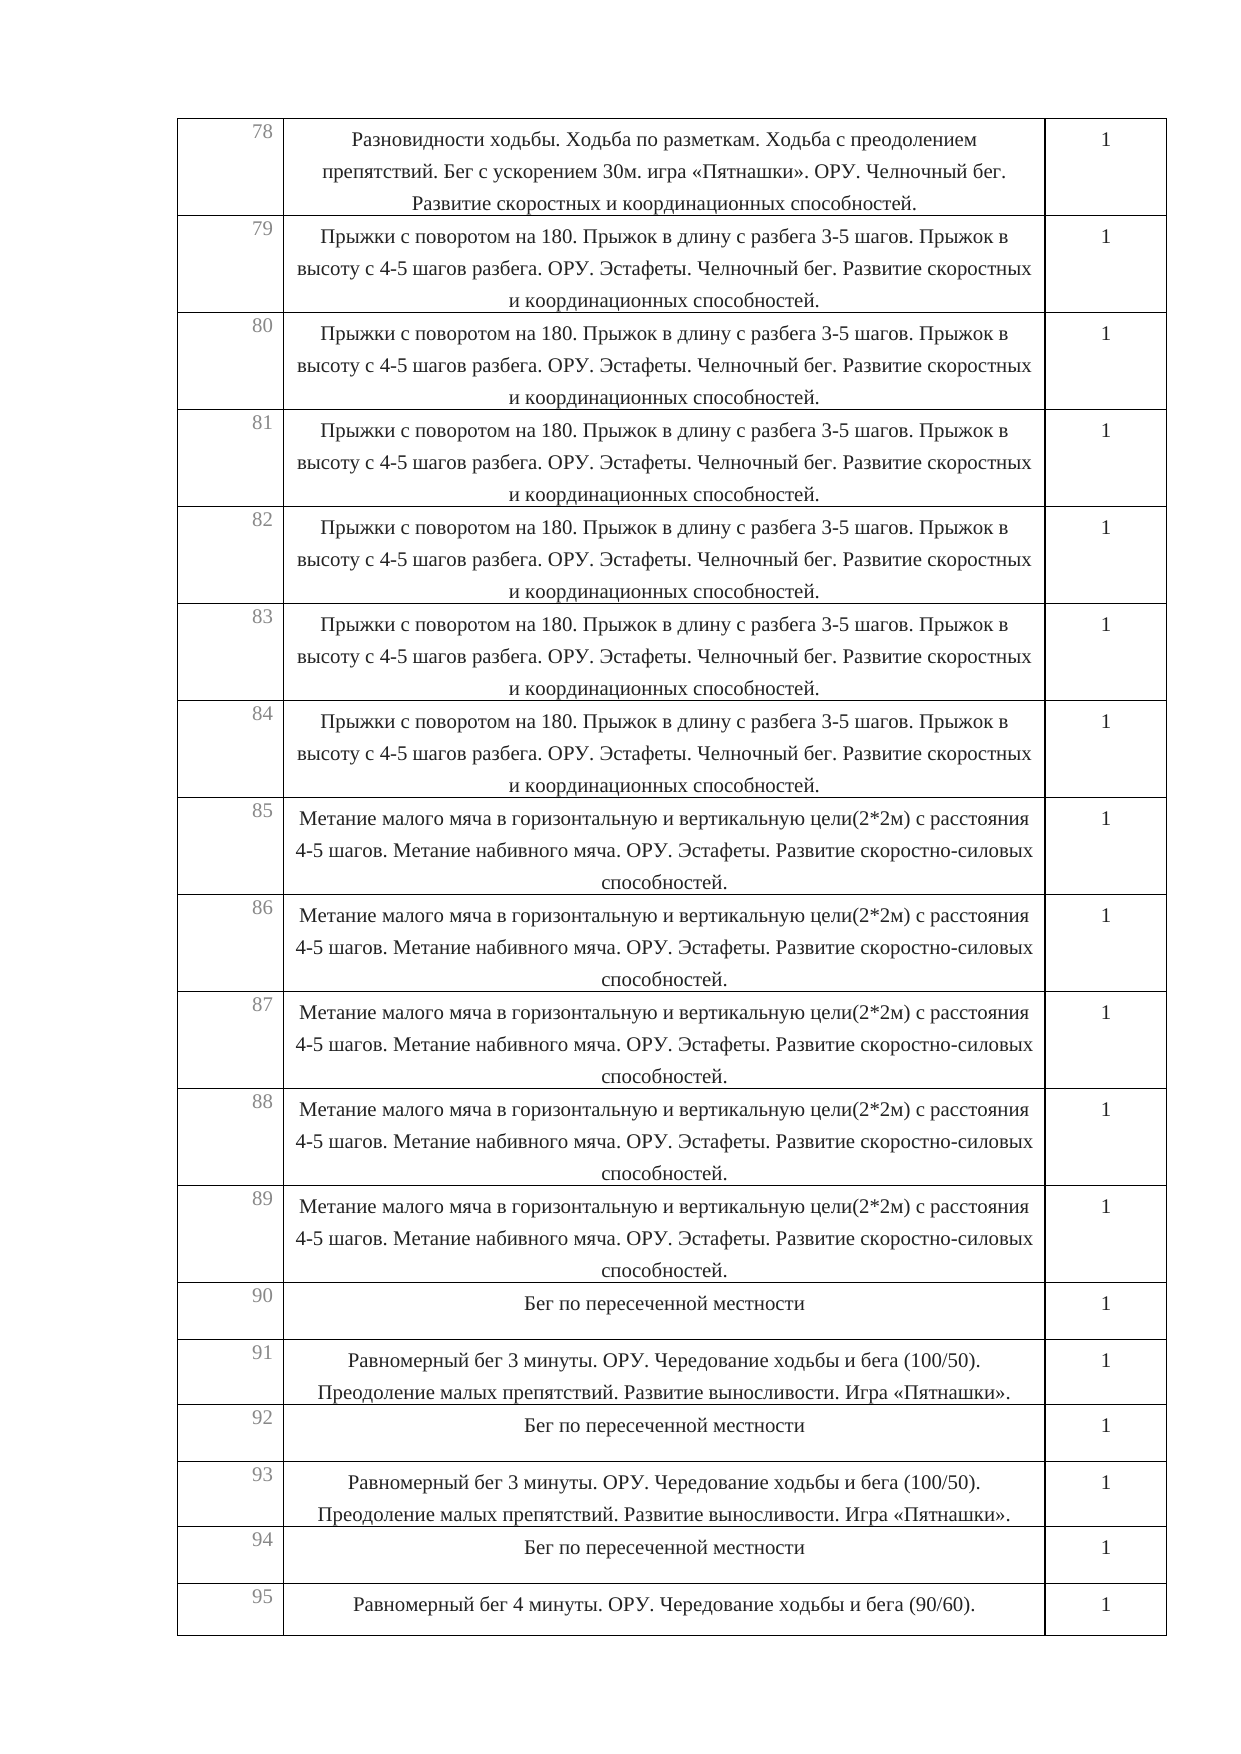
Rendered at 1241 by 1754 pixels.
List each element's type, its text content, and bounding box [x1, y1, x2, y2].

table_cell Равномерный бег 3 минуты. ОРУ. Чередование ходьбы и бега (100/50). Преодоление малых препятствий. Развитие выносливости. Игра «Пятнашки». [284, 1340, 1044, 1404]
table_cell Метание малого мяча в горизонтальную и вертикальную цели(2*2м) с расстояния 4-5 шагов. Метание набивного мяча. ОРУ. Эстафеты. Развитие скоростно-силовых способностей. [284, 895, 1044, 991]
table_cell 1 [1046, 216, 1166, 312]
table_cell Бег по пересеченной местности [284, 1283, 1044, 1339]
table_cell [284, 1584, 1044, 1635]
table_cell 91 [178, 1340, 283, 1404]
table_cell Бег по пересеченной местности [284, 1527, 1044, 1583]
table_cell 80 [178, 313, 283, 409]
table_cell 1 [1046, 992, 1166, 1088]
table_cell 86 [178, 895, 283, 991]
table_cell 1 [1046, 313, 1166, 409]
table_cell Метание малого мяча в горизонтальную и вертикальную цели(2*2м) с расстояния 4-5 шагов. Метание набивного мяча. ОРУ. Эстафеты. Развитие скоростно-силовых способностей. [284, 1186, 1044, 1282]
table_cell 85 [178, 798, 283, 894]
table_cell 1 [1046, 1186, 1166, 1282]
table_cell Прыжки с поворотом на 180. Прыжок в длину с разбега 3-5 шагов. Прыжок в высоту с 4-5 шагов разбега. ОРУ. Эстафеты. Челночный бег. Развитие скоростных и координационных способностей. [284, 313, 1044, 409]
table_cell Метание малого мяча в горизонтальную и вертикальную цели(2*2м) с расстояния 4-5 шагов. Метание набивного мяча. ОРУ. Эстафеты. Развитие скоростно-силовых способностей. [284, 798, 1044, 894]
table_cell Метание малого мяча в горизонтальную и вертикальную цели(2*2м) с расстояния 4-5 шагов. Метание набивного мяча. ОРУ. Эстафеты. Развитие скоростно-силовых способностей. [284, 992, 1044, 1088]
table_cell Прыжки с поворотом на 180. Прыжок в длину с разбега 3-5 шагов. Прыжок в высоту с 4-5 шагов разбега. ОРУ. Эстафеты. Челночный бег. Развитие скоростных и координационных способностей. [284, 604, 1044, 700]
table_cell 90 [178, 1283, 283, 1339]
table_cell Равномерный бег 3 минуты. ОРУ. Чередование ходьбы и бега (100/50). Преодоление малых препятствий. Развитие выносливости. Игра «Пятнашки». [284, 1462, 1044, 1526]
table_cell 1 [1046, 1089, 1166, 1185]
table_cell 88 [178, 1089, 283, 1185]
table_cell 84 [178, 701, 283, 797]
table_cell 1 [1046, 1527, 1166, 1583]
table_cell 1 [1046, 1283, 1166, 1339]
table_cell Прыжки с поворотом на 180. Прыжок в длину с разбега 3-5 шагов. Прыжок в высоту с 4-5 шагов разбега. ОРУ. Эстафеты. Челночный бег. Развитие скоростных и координационных способностей. [284, 216, 1044, 312]
table_cell 93 [178, 1462, 283, 1526]
table_cell 1 [1046, 1340, 1166, 1404]
table_cell Прыжки с поворотом на 180. Прыжок в длину с разбега 3-5 шагов. Прыжок в высоту с 4-5 шагов разбега. ОРУ. Эстафеты. Челночный бег. Развитие скоростных и координационных способностей. [284, 410, 1044, 506]
table_cell 89 [178, 1186, 283, 1282]
table_cell 79 [178, 216, 283, 312]
table_cell 81 [178, 410, 283, 506]
table_cell 1 [1046, 604, 1166, 700]
table_cell 92 [178, 1405, 283, 1461]
table_cell Прыжки с поворотом на 180. Прыжок в длину с разбега 3-5 шагов. Прыжок в высоту с 4-5 шагов разбега. ОРУ. Эстафеты. Челночный бег. Развитие скоростных и координационных способностей. [284, 507, 1044, 603]
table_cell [284, 119, 1044, 215]
table_cell 1 [1046, 701, 1166, 797]
table_cell 1 [1046, 1405, 1166, 1461]
table_cell Бег по пересеченной местности [284, 1405, 1044, 1461]
table_cell 1 [1046, 1584, 1166, 1635]
table_cell 94 [178, 1527, 283, 1583]
table_cell 1 [1046, 119, 1166, 215]
table_cell 1 [1046, 895, 1166, 991]
table_cell 78 [178, 119, 283, 215]
table_cell 82 [178, 507, 283, 603]
table_cell 1 [1046, 507, 1166, 603]
table_cell Прыжки с поворотом на 180. Прыжок в длину с разбега 3-5 шагов. Прыжок в высоту с 4-5 шагов разбега. ОРУ. Эстафеты. Челночный бег. Развитие скоростных и координационных способностей. [284, 701, 1044, 797]
table_cell 1 [1046, 798, 1166, 894]
table_cell Метание малого мяча в горизонтальную и вертикальную цели(2*2м) с расстояния 4-5 шагов. Метание набивного мяча. ОРУ. Эстафеты. Развитие скоростно-силовых способностей. [284, 1089, 1044, 1185]
table_cell 87 [178, 992, 283, 1088]
table_cell 83 [178, 604, 283, 700]
table_cell 95 [178, 1584, 283, 1635]
table_cell 1 [1046, 1462, 1166, 1526]
table_cell 1 [1046, 410, 1166, 506]
